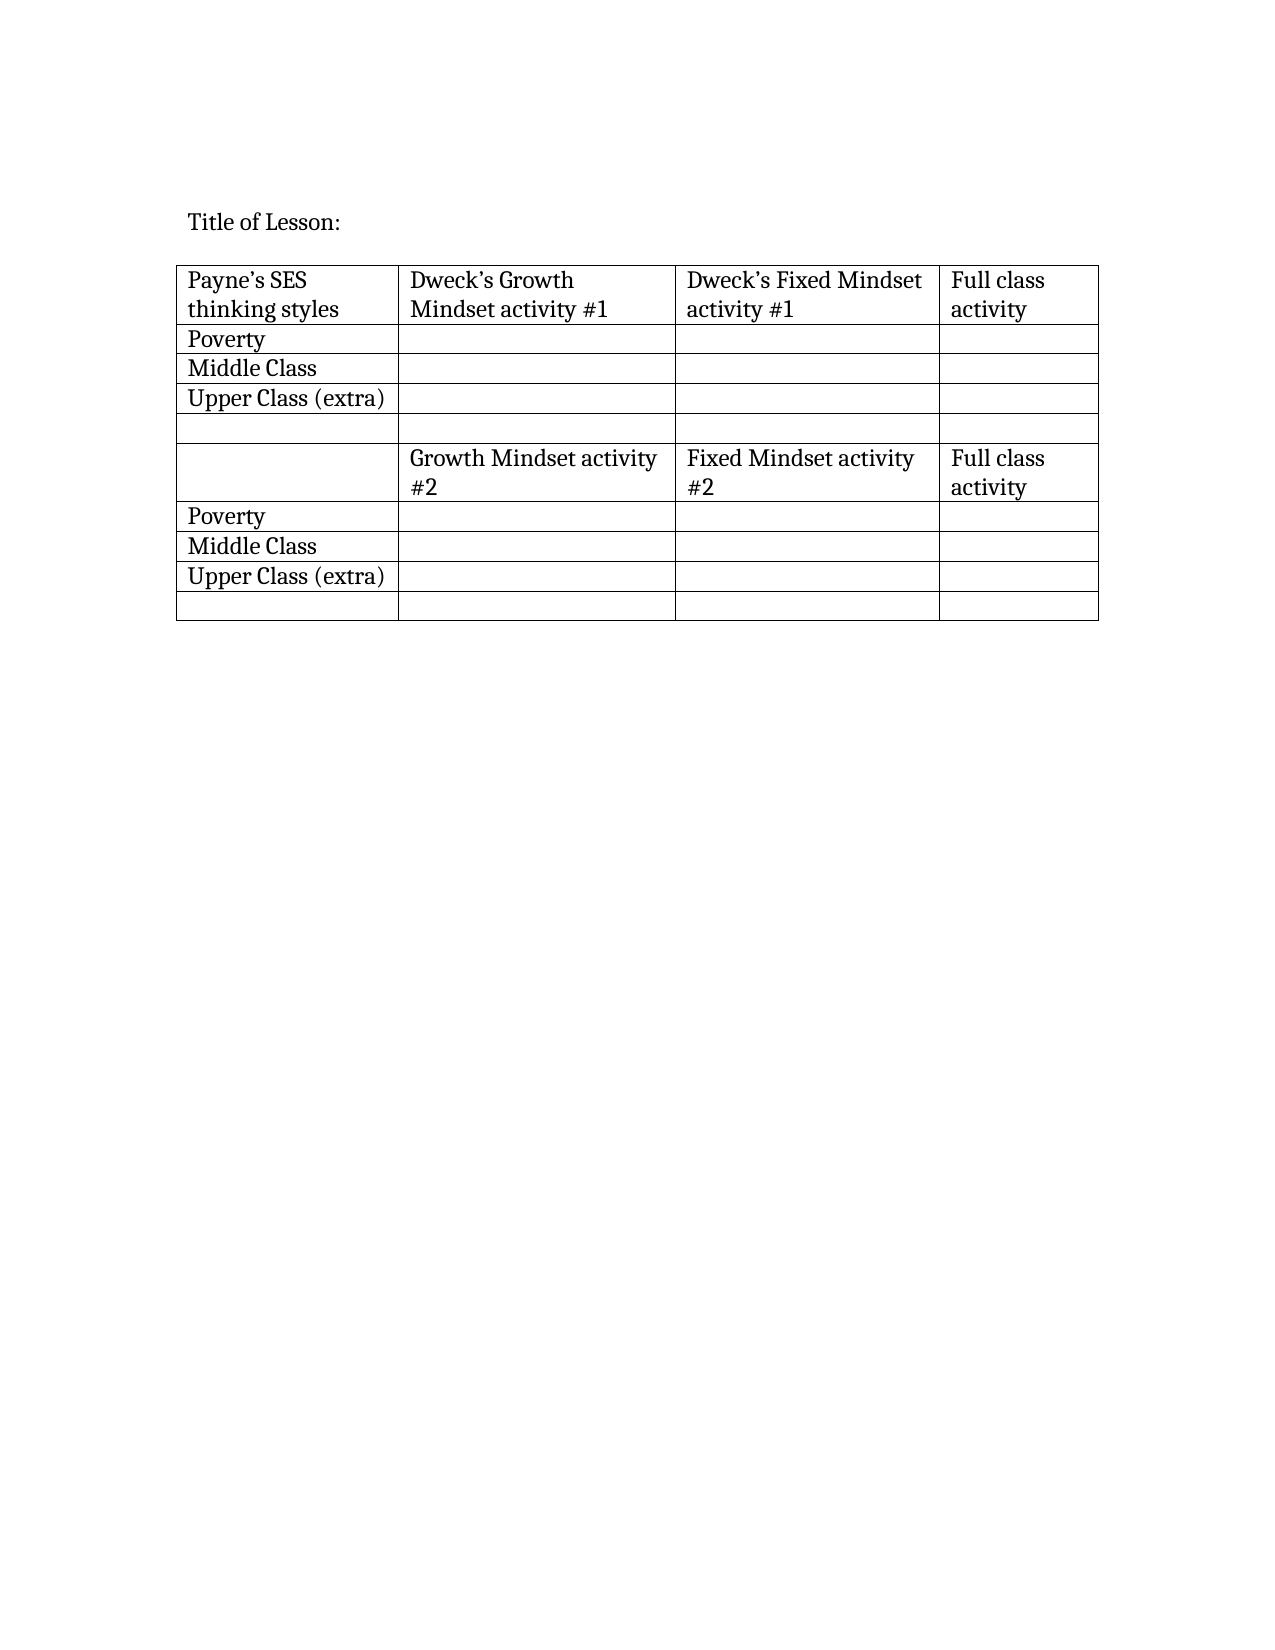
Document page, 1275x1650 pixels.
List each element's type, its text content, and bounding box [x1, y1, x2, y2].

table_header Dweck’s Fixed Mindset activity #1 [676, 266, 939, 323]
table_cell [399, 562, 675, 591]
table_cell [940, 592, 1098, 620]
table_cell [676, 502, 939, 531]
table_cell [676, 384, 939, 413]
table_header Dweck’s Growth Mindset activity #1 [399, 266, 675, 323]
table_cell [399, 532, 675, 561]
table_cell [177, 592, 398, 620]
table_cell [676, 325, 939, 353]
table_cell [399, 354, 675, 383]
table_cell Poverty [177, 325, 398, 353]
table_cell [940, 562, 1098, 591]
table_cell [676, 592, 939, 620]
table_cell [676, 562, 939, 591]
table_cell Middle Class [177, 354, 398, 383]
table_cell [676, 414, 939, 443]
table_cell [940, 414, 1098, 443]
table_cell [676, 354, 939, 383]
table_cell Growth Mindset activity #2 [399, 444, 675, 501]
table_cell [399, 592, 675, 620]
table_cell [676, 532, 939, 561]
table_cell [940, 384, 1098, 413]
table_cell [177, 414, 398, 443]
table_cell Full class activity [940, 444, 1098, 501]
table_cell Fixed Mindset activity #2 [676, 444, 939, 501]
table_cell Upper Class (extra) [177, 562, 398, 591]
table_cell [940, 502, 1098, 531]
table_cell Upper Class (extra) [177, 384, 398, 413]
table_cell Poverty [177, 502, 398, 531]
table_cell [399, 502, 675, 531]
text Title of Lesson: [187, 207, 1087, 236]
table_header Payne’s SES thinking styles [177, 266, 398, 323]
table_cell [940, 354, 1098, 383]
table_cell [177, 444, 398, 501]
table_cell [940, 532, 1098, 561]
table_header Full class activity [940, 266, 1098, 323]
table_cell Middle Class [177, 532, 398, 561]
table_cell [399, 414, 675, 443]
table_cell [399, 325, 675, 353]
table_cell [399, 384, 675, 413]
table_cell [940, 325, 1098, 353]
